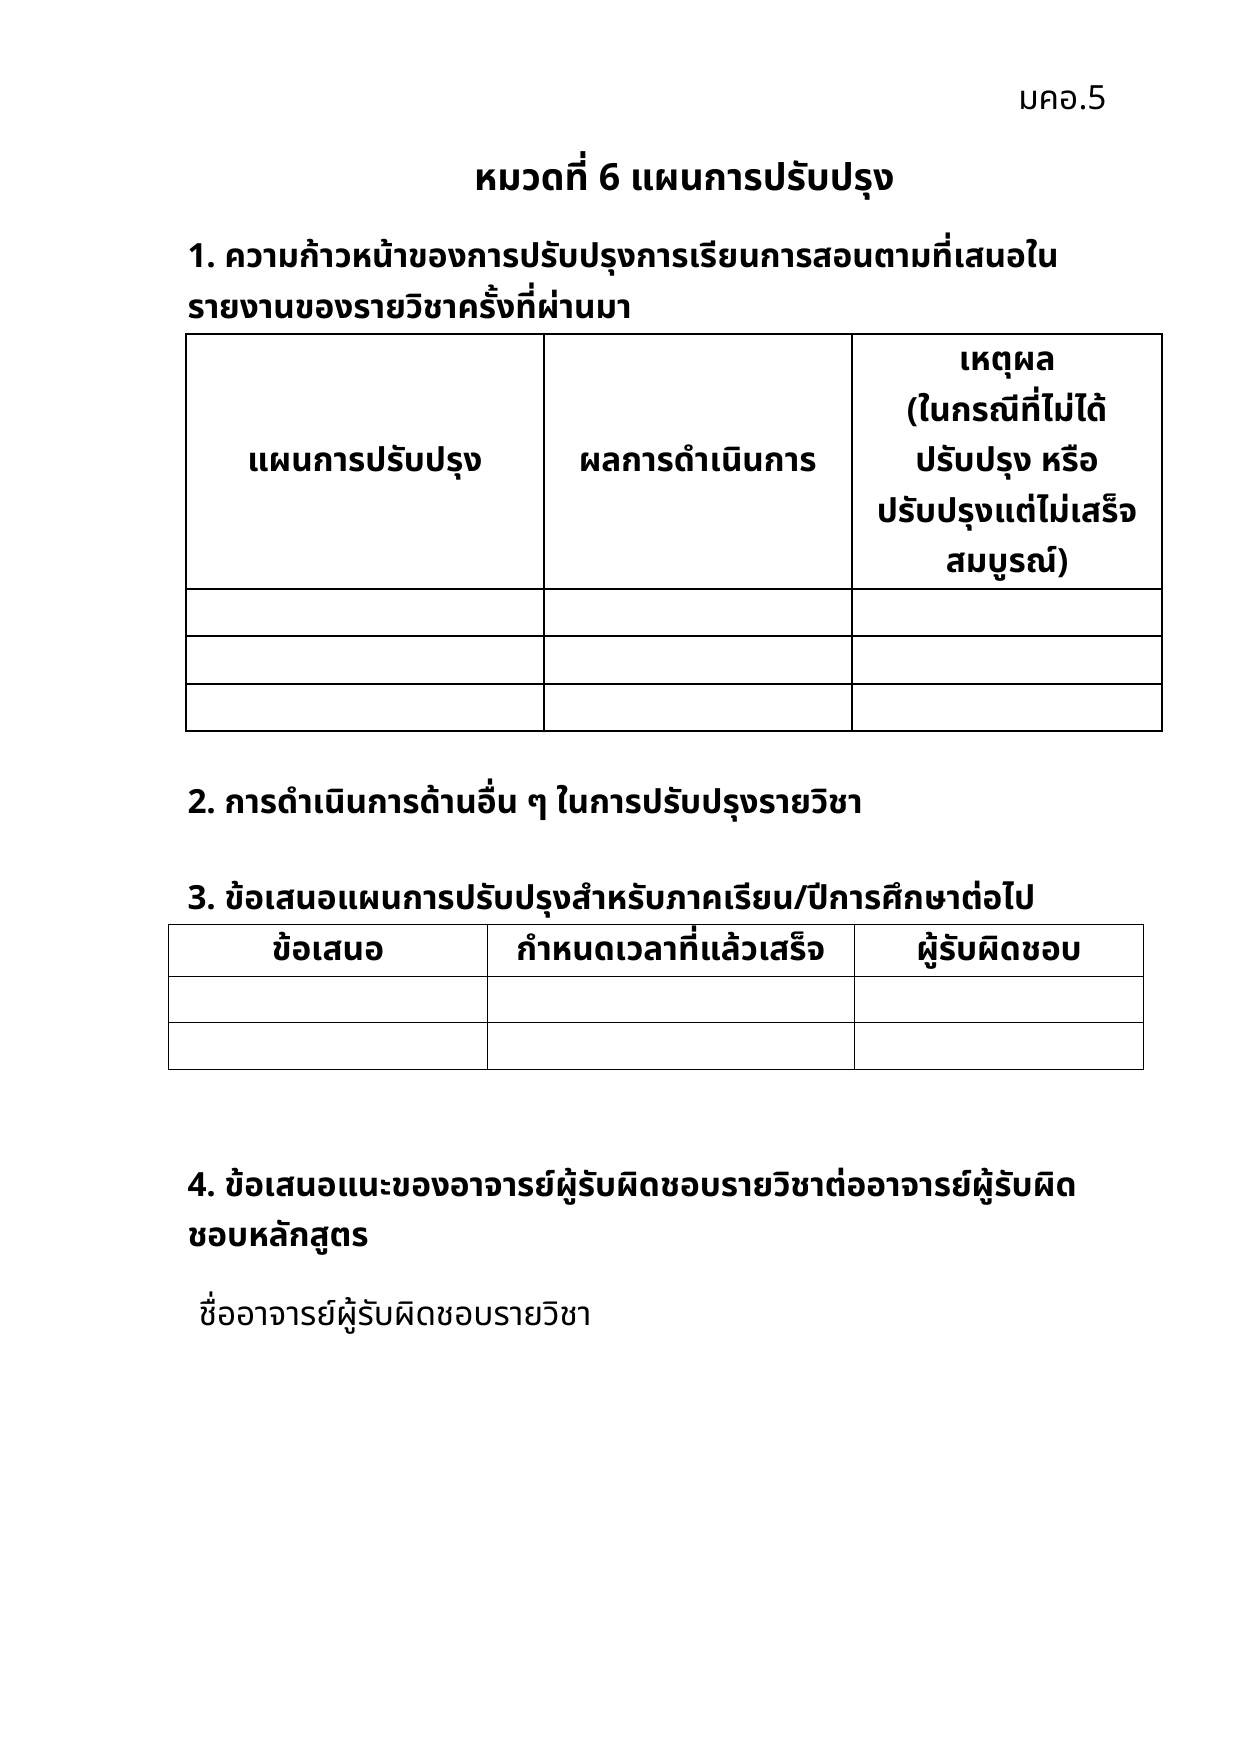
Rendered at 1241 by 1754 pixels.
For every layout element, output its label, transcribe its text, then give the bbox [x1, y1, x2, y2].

table_cell [855, 977, 1143, 1022]
text หมวดที่ 6 แผนการปรับปรุง [187, 150, 1106, 207]
table_cell [853, 637, 1161, 683]
table_cell [855, 1023, 1143, 1069]
text 1. ความก้าวหน้าของการปรับปรุงการเรียนการสอนตามที่เสนอในรายงานของรายวิชาครั้งที่ผ่านมา [187, 232, 1106, 333]
table_header ข้อเสนอ [169, 925, 487, 976]
table_cell [169, 1023, 487, 1069]
table_cell [488, 977, 854, 1022]
table_cell [853, 590, 1161, 635]
table_cell [169, 977, 487, 1022]
table_cell [545, 590, 851, 635]
table_header แผนการปรับปรุง [187, 335, 543, 588]
table_header เหตุผล (ในกรณีที่ไม่ได้ปรับปรุง หรือปรับปรุงแต่ไม่เสร็จสมบูรณ์) [853, 335, 1161, 588]
table_cell [488, 1023, 854, 1069]
text 2. การดำเนินการด้านอื่น ๆ ในการปรับปรุงรายวิชา [187, 778, 1106, 828]
table_header ชื่ออาจารย์ผู้รับผิดชอบรายวิชา [187, 1290, 1143, 1342]
table_header ผู้รับผิดชอบ [855, 925, 1143, 976]
text 3. ข้อเสนอแผนการปรับปรุงสำหรับภาคเรียน/ปีการศึกษาต่อไป [187, 874, 1106, 924]
table_cell [853, 685, 1161, 730]
table_header ผลการดำเนินการ [545, 335, 851, 588]
text 4. ข้อเสนอแนะของอาจารย์ผู้รับผิดชอบรายวิชาต่ออาจารย์ผู้รับผิดชอบหลักสูตร [187, 1161, 1106, 1262]
table_cell [545, 685, 851, 730]
table_cell [545, 637, 851, 683]
table_cell [187, 637, 543, 683]
table_cell [187, 685, 543, 730]
table_header กำหนดเวลาที่แล้วเสร็จ [488, 925, 854, 976]
table_cell [187, 590, 543, 635]
